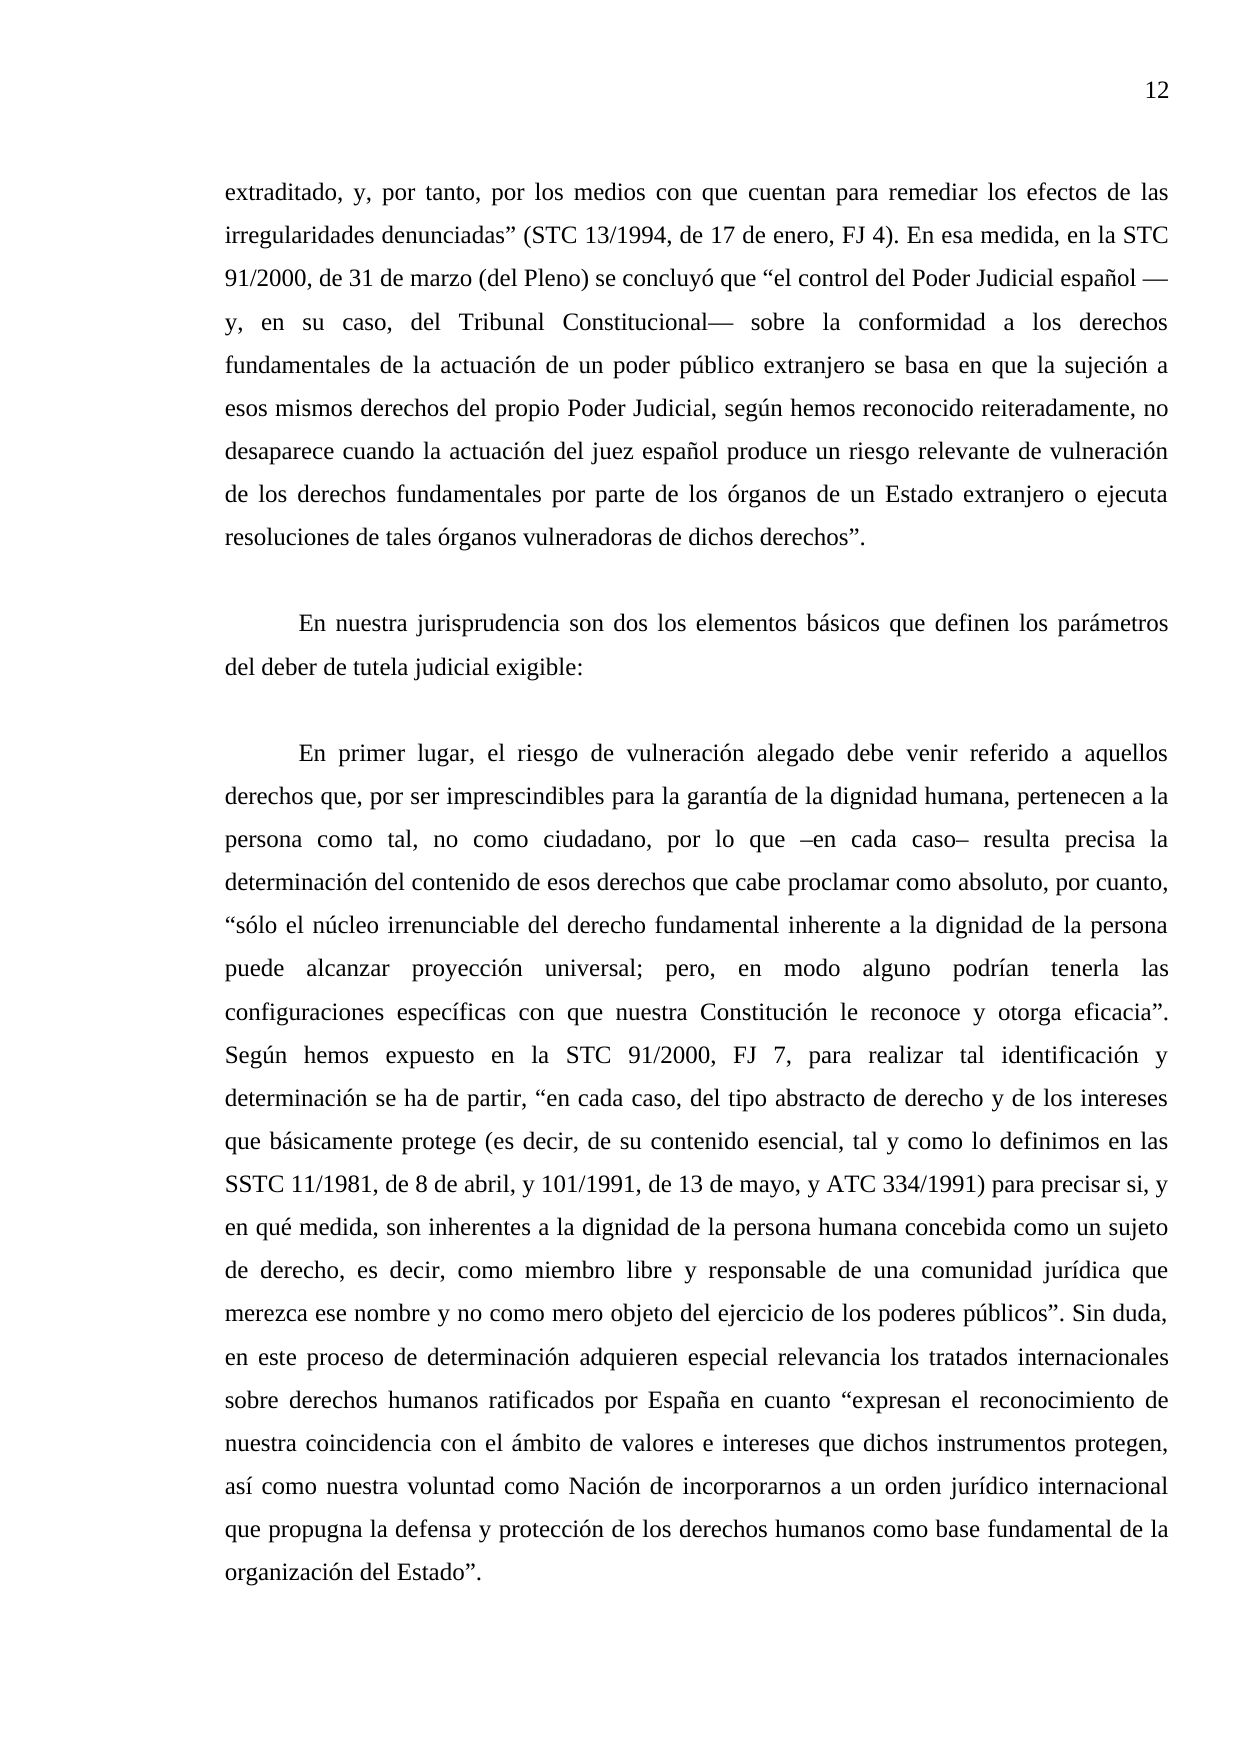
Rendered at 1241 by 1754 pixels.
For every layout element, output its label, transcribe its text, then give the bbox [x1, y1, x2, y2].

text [224, 177, 1169, 551]
text En primer lugar, el riesgo de vulneración alegado debe venir referido a aquellos derechos que, por ser imprescindibles para la garantía de la dignidad humana, pertenecen a la persona como tal, no como ciudadano, por lo que –en cada caso– resulta precisa la determinación del contenido de esos derechos que cabe proclamar como absoluto, por cuanto, “sólo el núcleo irrenunciable del derecho fundamental inherente a la dignidad de la persona puede alcanzar proyección universal; pero, en modo alguno podrían tenerla las configuraciones específicas con que nuestra Constitución le reconoce y otorga eficacia”. Según hemos expuesto en la STC 91/2000, FJ 7, para realizar tal identificación y determinación se ha de partir, “en cada caso, del tipo abstracto de derecho y de los intereses que básicamente protege (es decir, de su contenido esencial, tal y como lo definimos en las SSTC 11/1981, de 8 de abril, y 101/1991, de 13 de mayo, y ATC 334/1991) para precisar si, y en qué medida, son inherentes a la dignidad de la persona humana concebida como un sujeto de derecho, es decir, como miembro libre y responsable de una comunidad jurídica que merezca ese nombre y no como mero objeto del ejercicio de los poderes públicos”. Sin duda, en este proceso de determinación adquieren especial relevancia los tratados internacionales sobre derechos humanos ratificados por España en cuanto “expresan el reconocimiento de nuestra coincidencia con el ámbito de valores e intereses que dichos instrumentos protegen, así como nuestra voluntad como Nación de incorporarnos a un orden jurídico internacional que propugna la defensa y protección de los derechos humanos como base fundamental de la organización del Estado”. [224, 738, 1169, 1586]
text En nuestra jurisprudencia son dos los elementos básicos que definen los parámetros del deber de tutela judicial exigible: [224, 608, 1169, 680]
